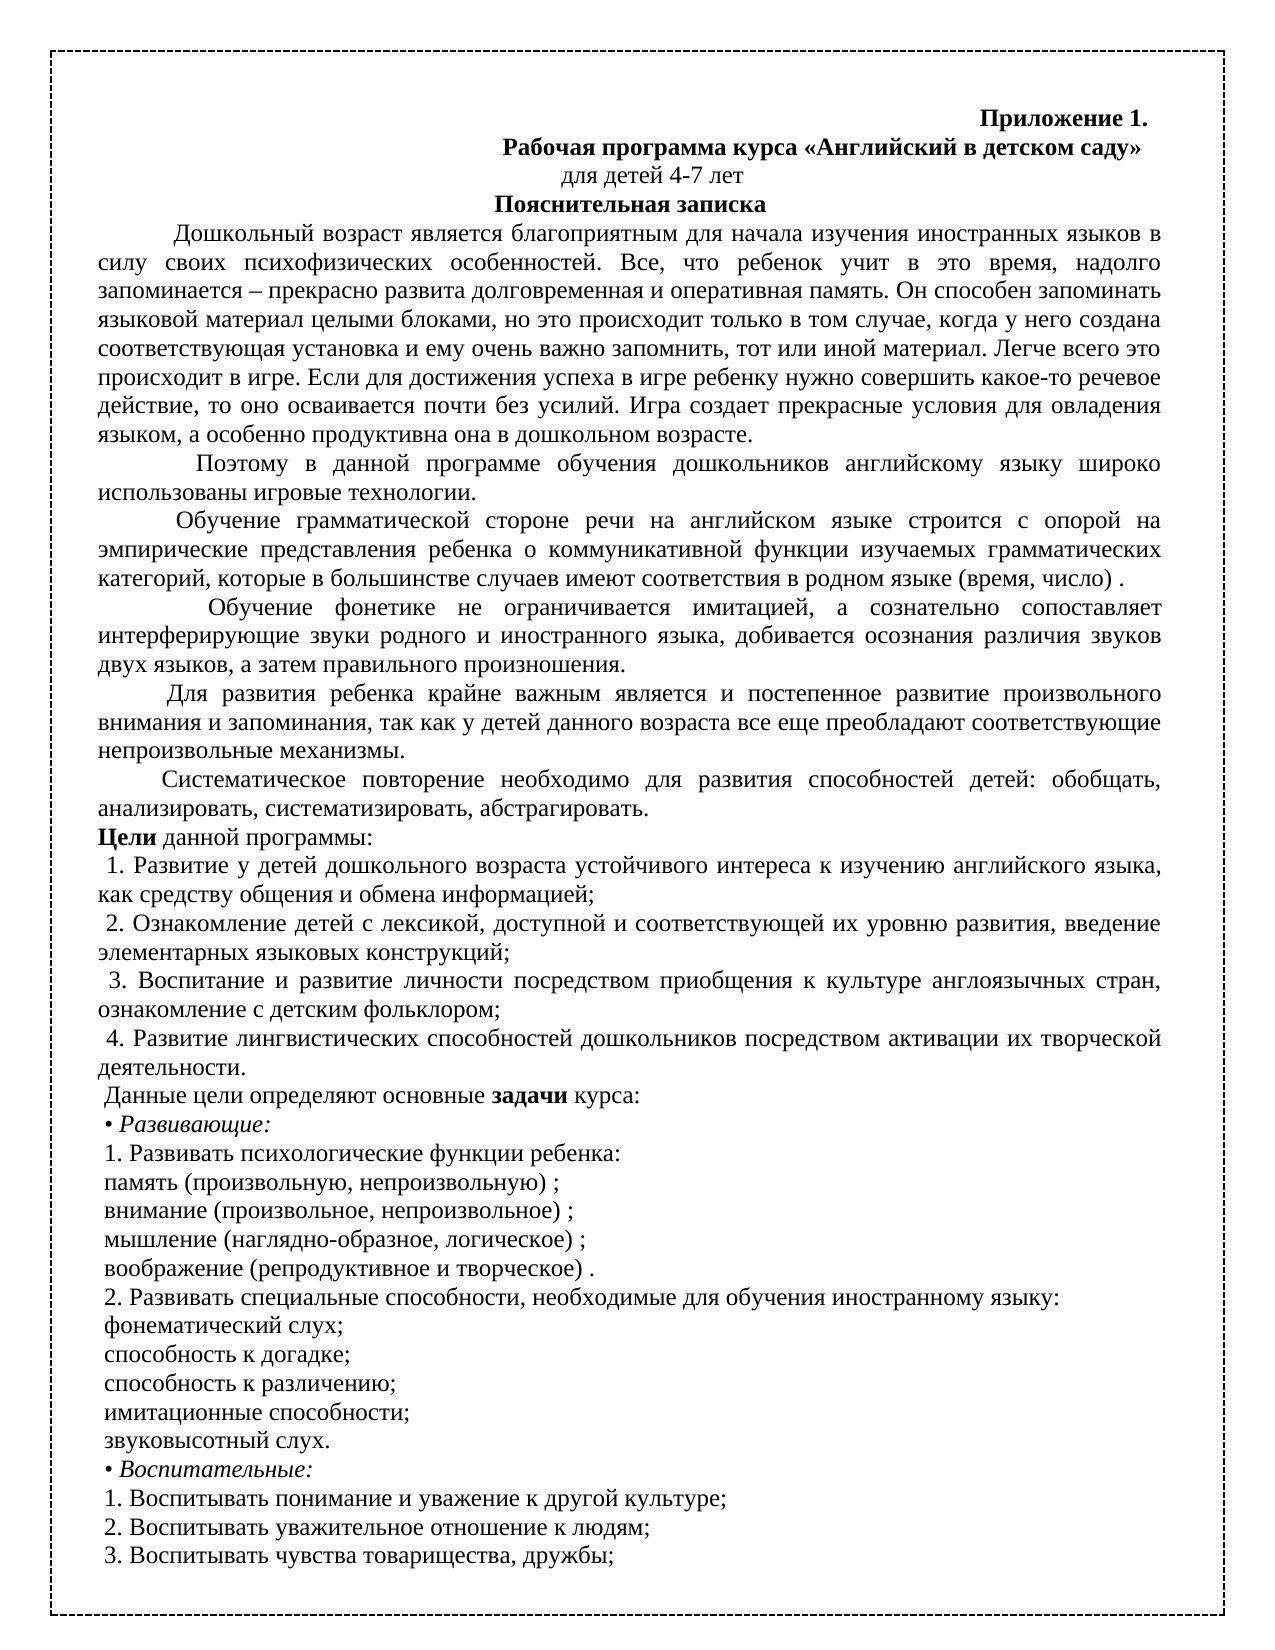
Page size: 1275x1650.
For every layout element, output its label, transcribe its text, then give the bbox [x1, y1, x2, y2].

text 1. Развивать психологические функции ребенка: [98, 1138, 1162, 1167]
text Систематическое повторение необходимо для развития способностей детей: обобщать, анализировать, систематизировать, абстрагировать. [98, 764, 1162, 822]
text 1. Развитие у детей дошкольного возраста устойчивого интереса к изучению английского языка, как средству общения и обмена информацией; [98, 851, 1162, 908]
text способность к догадке; [98, 1339, 1162, 1368]
text память (произвольную, непроизвольную) ; [98, 1167, 1162, 1196]
text 2. Развивать специальные способности, необходимые для обучения иностранному языку: [98, 1282, 1162, 1311]
text Цели данной программы: [98, 822, 1162, 851]
text Данные цели определяют основные задачи курса: [98, 1081, 1162, 1109]
text внимание (произвольное, непроизвольное) ; [98, 1196, 1162, 1224]
text Обучение грамматической стороне речи на английском языке строится с опорой на эмпирические представления ребенка о коммуникативной функции изучаемых грамматических категорий, которые в большинстве случаев имеют соответствия в родном языке (время, число) . [98, 506, 1162, 592]
text Рабочая программа курса «Английский в детском саду» [112, 132, 1148, 161]
text способность к различению; [98, 1368, 1162, 1397]
text звуковысотный слух. [98, 1426, 1162, 1454]
text мышление (наглядно-образное, логическое) ; [98, 1224, 1162, 1253]
text Обучение фонетике не ограничивается имитацией, а сознательно сопоставляет интерферирующие звуки родного и иностранного языка, добивается осознания различия звуков двух языков, а затем правильного произношения. [98, 592, 1162, 678]
text Поэтому в данной программе обучения дошкольников английскому языку широко использованы игровые технологии. [98, 448, 1162, 506]
text воображение (репродуктивное и творческое) . [98, 1253, 1162, 1282]
text имитационные способности; [98, 1397, 1162, 1426]
text Для развития ребенка крайне важным является и постепенное развитие произвольного внимания и запоминания, так как у детей данного возраста все еще преобладают соответствующие непроизвольные механизмы. [98, 678, 1162, 764]
text Дошкольный возраст является благоприятным для начала изучения иностранных языков в силу своих психофизических особенностей. Все, что ребенок учит в это время, надолго запоминается – прекрасно развита долговременная и оперативная память. Он способен запоминать языковой материал целыми блоками, но это происходит только в том случае, когда у него создана соответствующая установка и ему очень важно запомнить, тот или иной материал. Легче всего это происходит в игре. Если для достижения успеха в игре ребенку нужно совершить какое-то речевое действие, то оно осваивается почти без усилий. Игра создает прекрасные условия для овладения языком, а особенно продуктивна она в дошкольном возрасте. [98, 218, 1162, 448]
text фонематический слух; [98, 1311, 1162, 1339]
text Приложение 1. [112, 103, 1148, 132]
text 3. Воспитание и развитие личности посредством приобщения к культуре англоязычных стран, ознакомление с детским фольклором; [98, 966, 1162, 1023]
text 2. Воспитывать уважительное отношение к людям; [98, 1512, 1162, 1541]
text 3. Воспитывать чувства товарищества, дружбы; [98, 1541, 1162, 1569]
text 1. Воспитывать понимание и уважение к другой культуре; [98, 1483, 1162, 1512]
text Пояснительная записка [98, 189, 1162, 218]
text для детей 4-7 лет [112, 161, 1192, 189]
text • Воспитательные: [98, 1454, 1162, 1483]
text 2. Ознакомление детей с лексикой, доступной и соответствующей их уровню развития, введение элементарных языковых конструкций; [98, 908, 1162, 966]
text • Развивающие: [98, 1109, 1162, 1138]
text 4. Развитие лингвистических способностей дошкольников посредством активации их творческой деятельности. [98, 1023, 1162, 1081]
